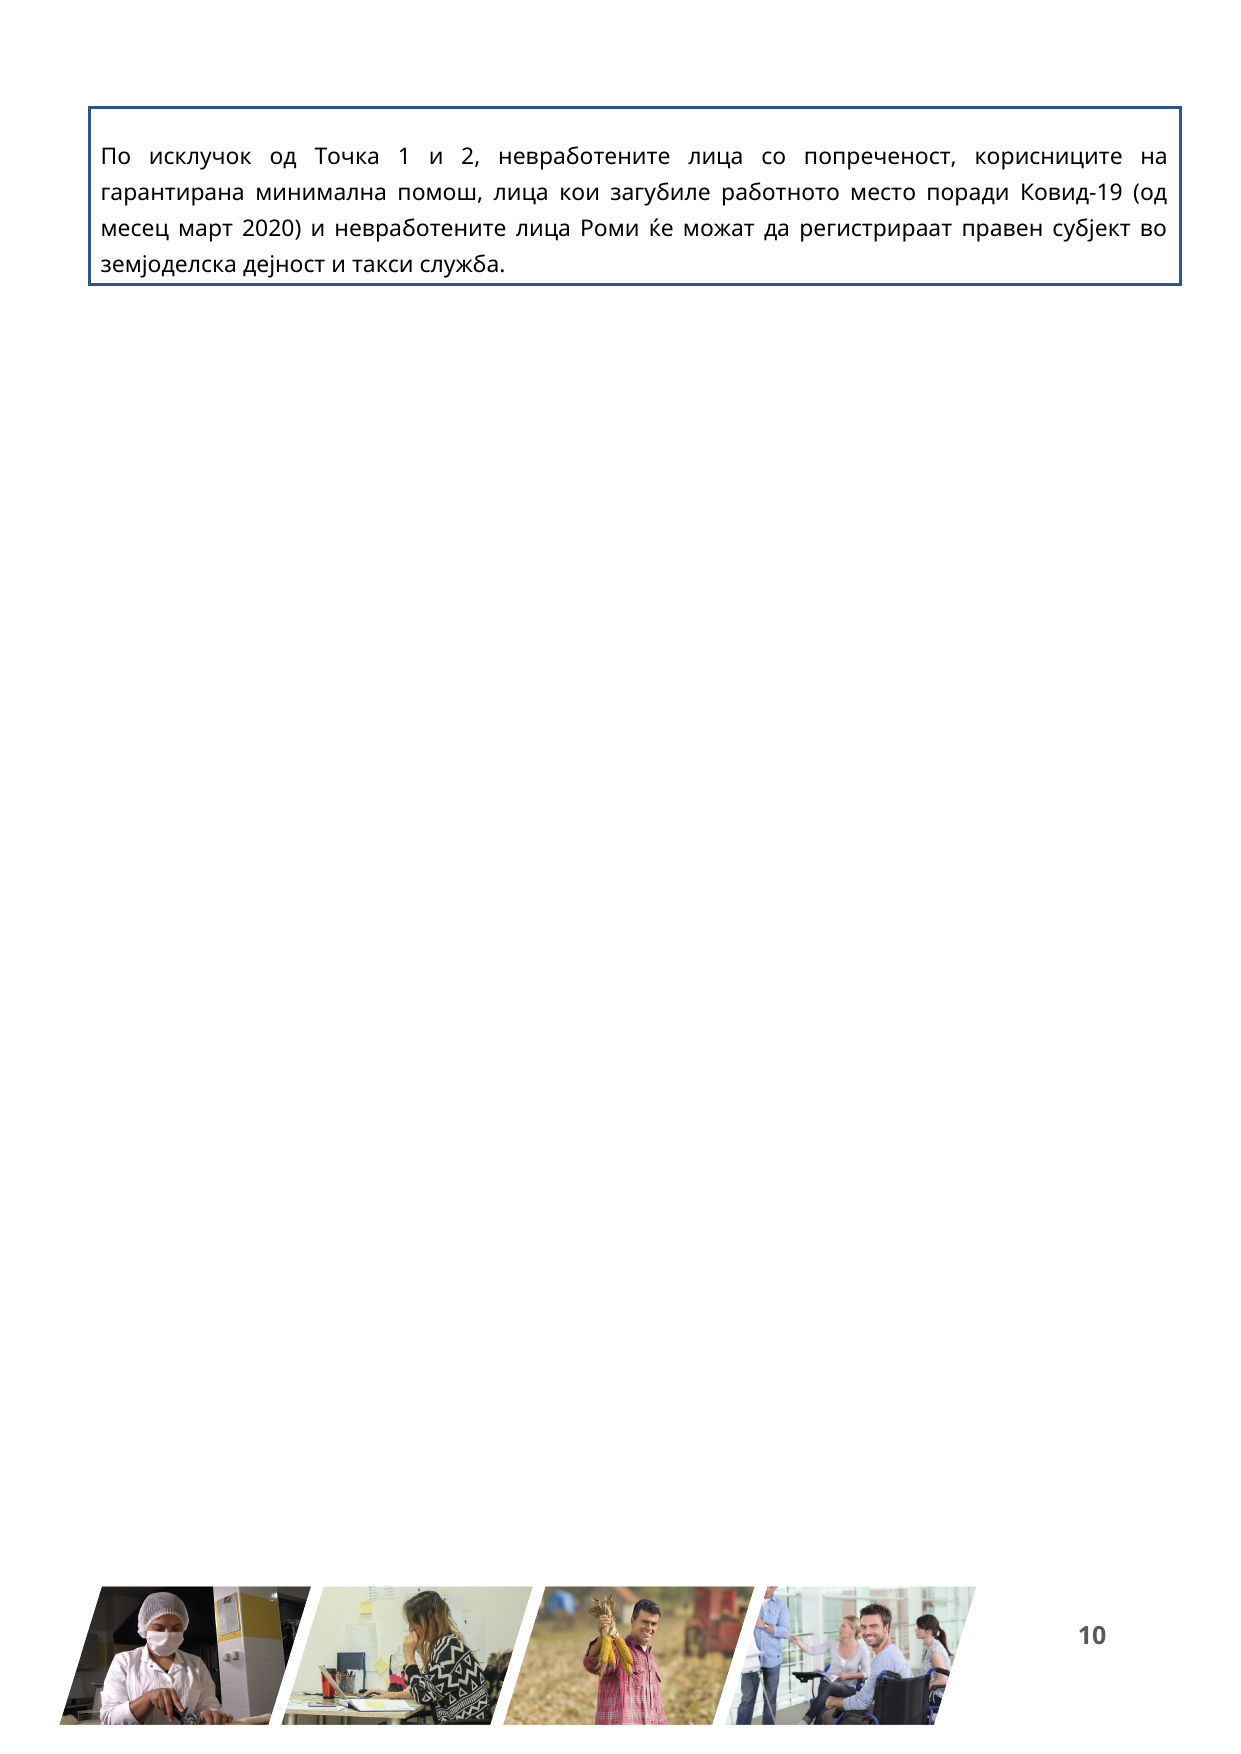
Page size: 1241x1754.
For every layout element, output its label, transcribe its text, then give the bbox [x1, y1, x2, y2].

picture [59, 1586, 982, 1725]
